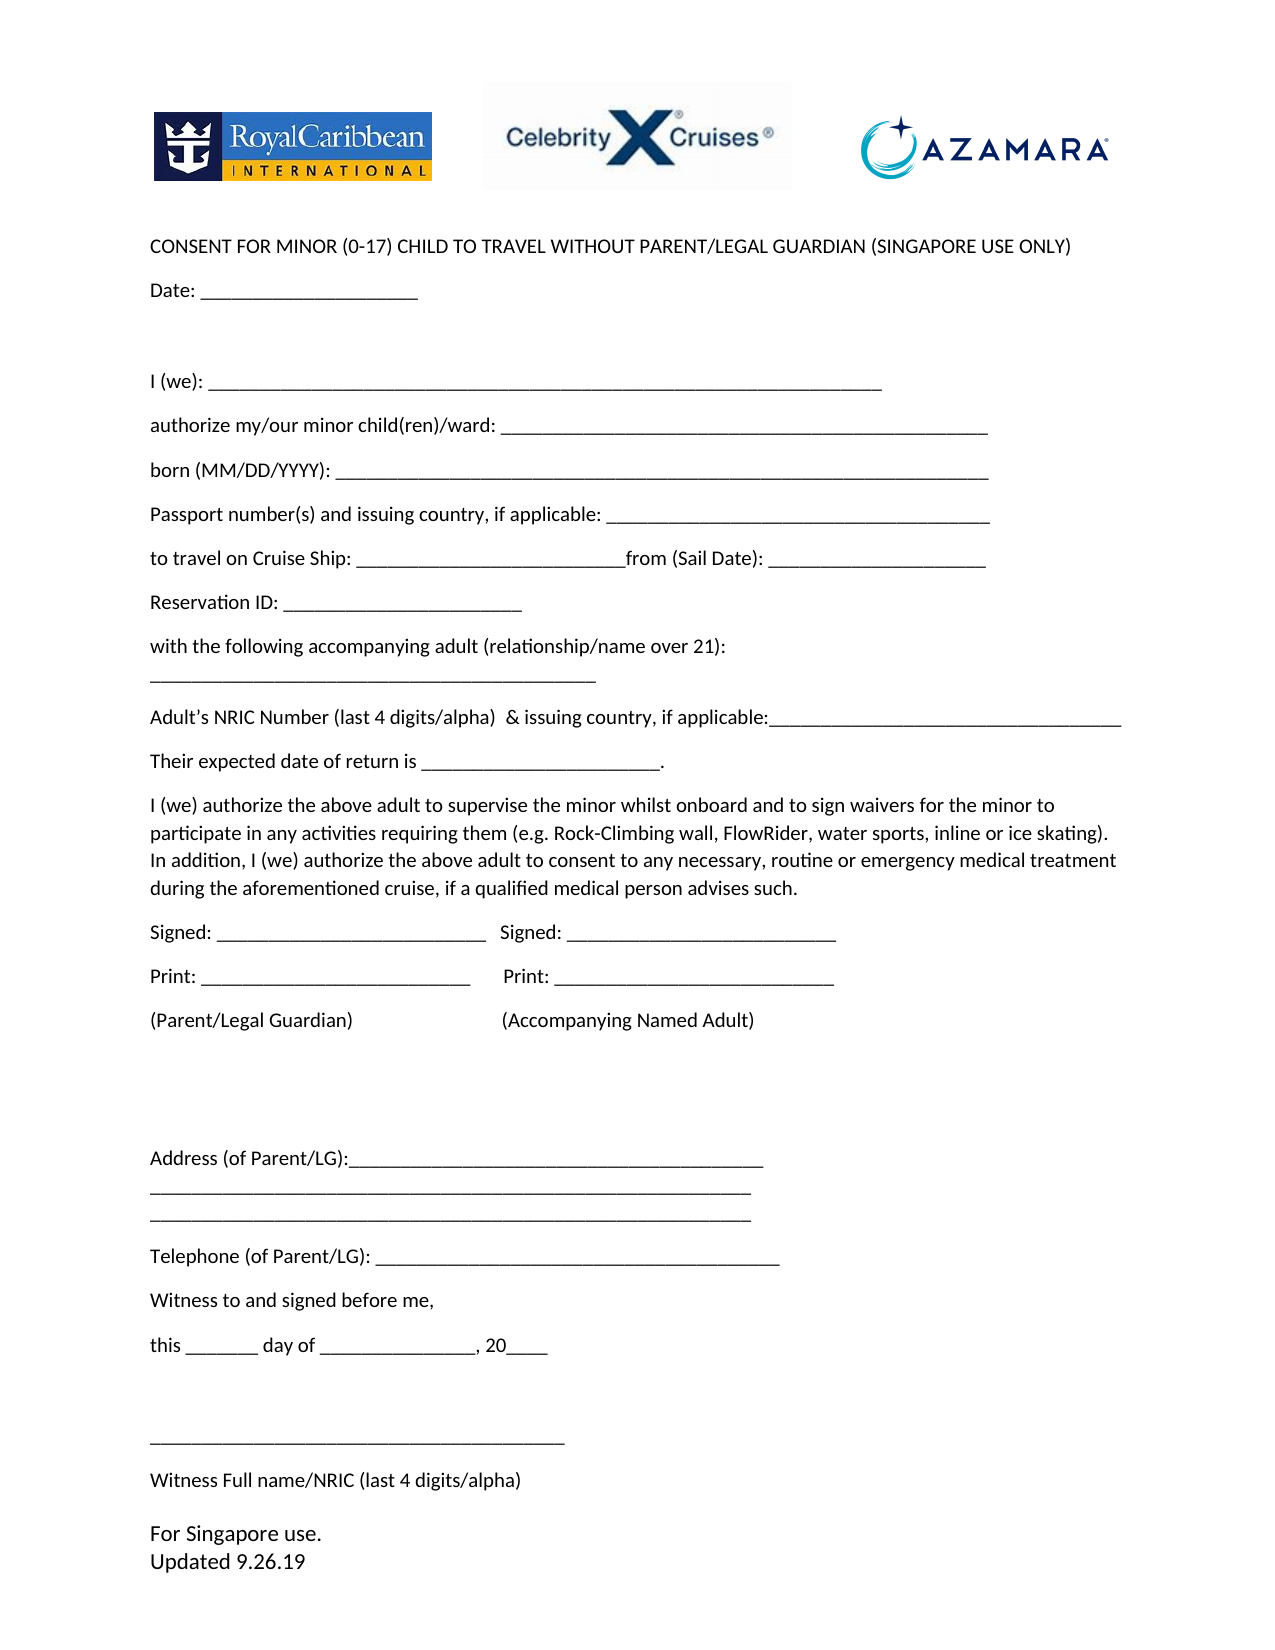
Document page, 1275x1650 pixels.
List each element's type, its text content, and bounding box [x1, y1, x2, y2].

picture [850, 106, 1125, 190]
text to travel on Cruise Ship: __________________________from (Sail Date): _____________________ [150, 545, 1125, 570]
text with the following accompanying adult (relationship/name over 21): ___________________________________________ [150, 633, 1125, 686]
text this _______ day of _______________, 20____ [150, 1332, 1125, 1357]
text born (MM/DD/YYYY): _______________________________________________________________ [150, 457, 1125, 482]
text Passport number(s) and issuing country, if applicable: _____________________________________ [150, 501, 1125, 526]
text Print: __________________________ Print: ___________________________ [150, 963, 1125, 988]
text Date: _____________________ [150, 278, 1125, 303]
text CONSENT FOR MINOR (0-17) CHILD TO TRAVEL WITHOUT PARENT/LEGAL GUARDIAN (SINGAPORE USE ONLY) [150, 234, 1125, 259]
picture [482, 75, 793, 190]
text Reservation ID: _______________________ [150, 589, 1125, 614]
text Telephone (of Parent/LG): _______________________________________ [150, 1244, 1125, 1269]
text I (we) authorize the above adult to supervise the minor whilst onboard and to sign waivers for the minor to participate in any activities requiring them (e.g. Rock-Climbing wall, FlowRider, water sports, inline or ice skating). In addition, I (we) authorize the above adult to consent to any necessary, routine or emergency medical treatment during the aforementioned cruise, if a qualified medical person advises such. [150, 793, 1125, 900]
text Witness Full name/NRIC (last 4 digits/alpha) [150, 1467, 1125, 1492]
text ________________________________________ [150, 1423, 1125, 1448]
text Address (of Parent/LG):________________________________________ __________________________________________________________ __________________________________________________________ [150, 1145, 1125, 1225]
text authorize my/our minor child(ren)/ward: _______________________________________________ [150, 413, 1125, 438]
text (Parent/Legal Guardian) (Accompanying Named Adult) [150, 1007, 1125, 1032]
text I (we): _________________________________________________________________ [150, 369, 1125, 394]
text Adult’s NRIC Number (last 4 digits/alpha) & issuing country, if applicable:__________________________________ [150, 704, 1125, 730]
text Witness to and signed before me, [150, 1288, 1125, 1313]
text Signed: __________________________ Signed: __________________________ [150, 919, 1125, 944]
picture [150, 102, 437, 190]
text Their expected date of return is _______________________. [150, 748, 1125, 774]
